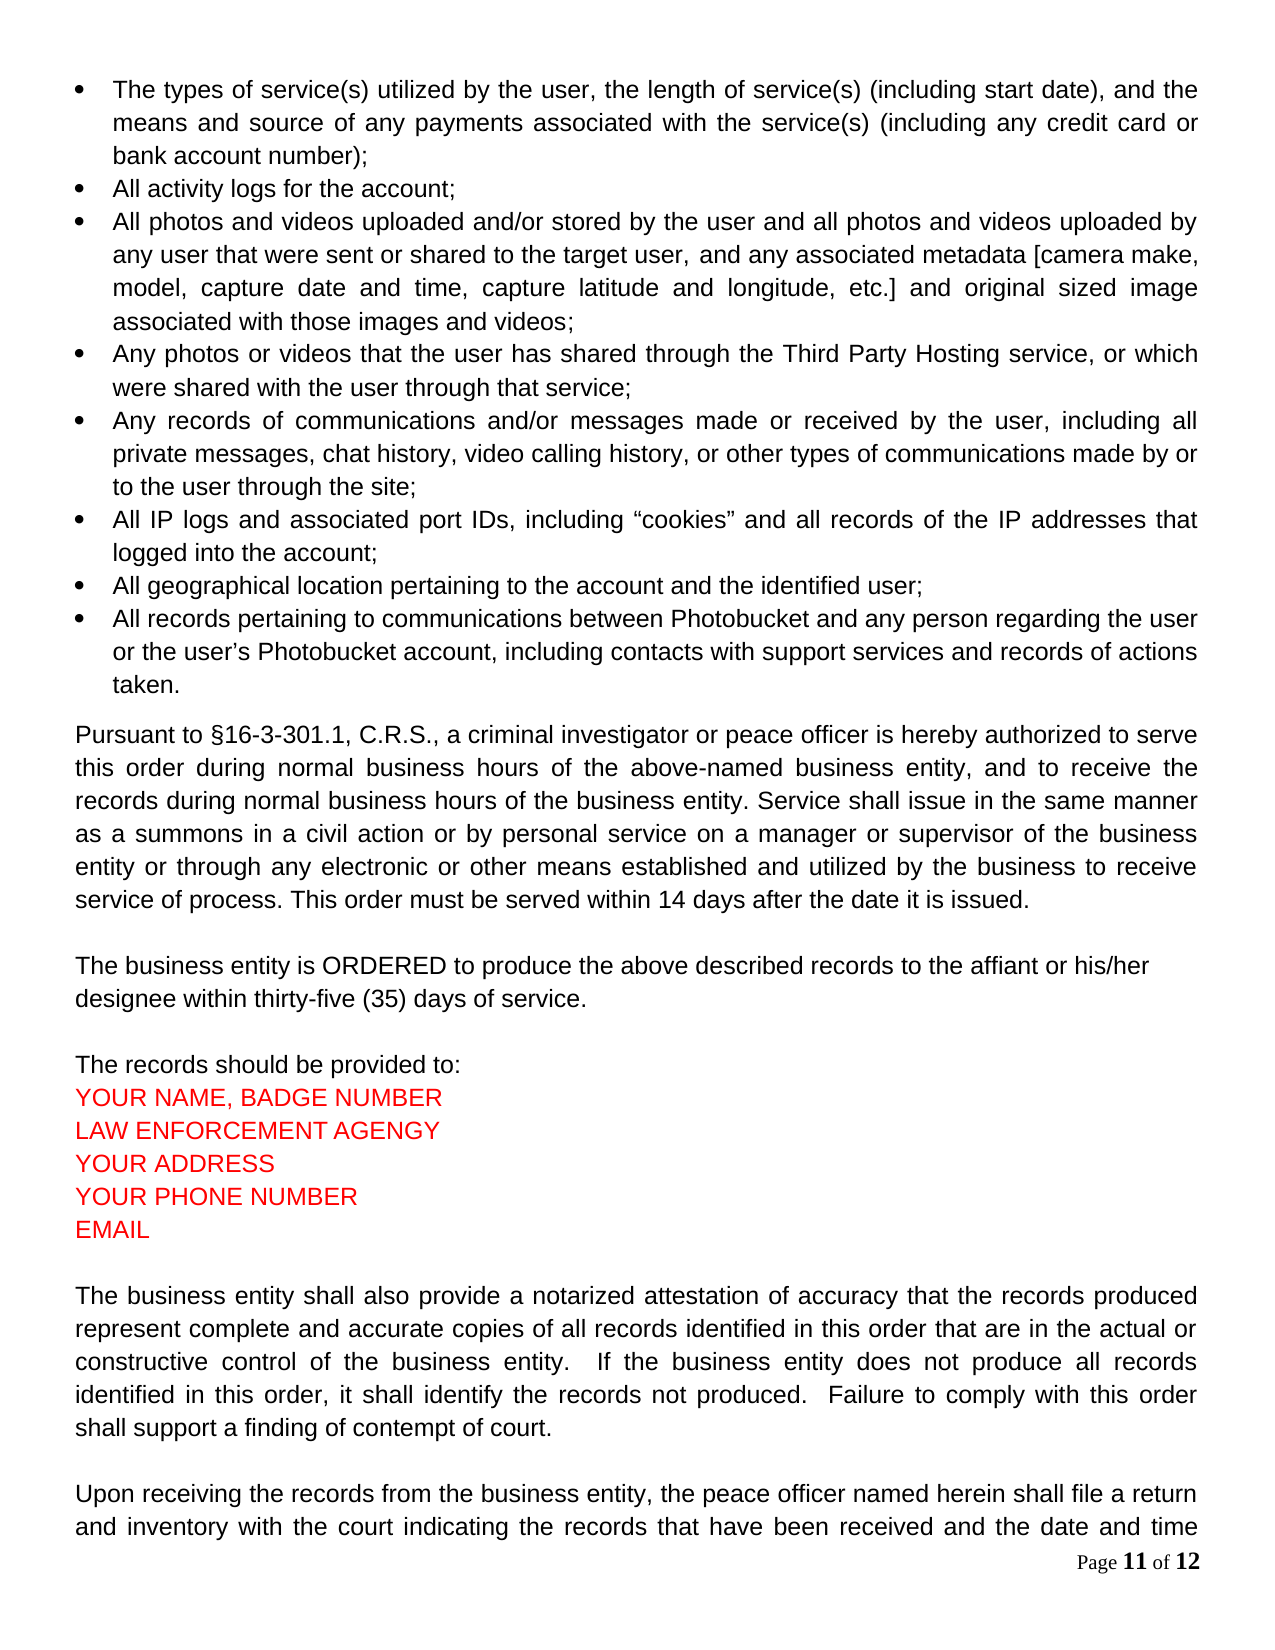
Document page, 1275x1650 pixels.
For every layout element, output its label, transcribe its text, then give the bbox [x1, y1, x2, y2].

list All records pertaining to communications between Photobucket and any person regarding the user or the user’s Photobucket account, including contacts with support services and records of actions taken. [75, 604, 1200, 699]
list Any photos or videos that the user has shared through the Third Party Hosting service, or which were shared with the user through that service; [75, 339, 1200, 401]
list All photos and videos uploaded and/or stored by the user and all photos and videos uploaded by any user that were sent or shared to the target user, and any associated metadata [camera make, model, capture date and time, capture latitude and longitude, etc.] and original sized image associated with those images and videos; [75, 207, 1200, 335]
list All IP logs and associated port IDs, including “cookies” and all records of the IP addresses that logged into the account; [75, 505, 1200, 567]
text YOUR NAME, BADGE NUMBER [75, 1083, 1200, 1112]
text EMAIL [75, 1215, 1200, 1244]
text YOUR ADDRESS [75, 1149, 1200, 1178]
text The business entity shall also provide a notarized attestation of accuracy that the records produced represent complete and accurate copies of all records identified in this order that are in the actual or constructive control of the business entity. If the business entity does not produce all records identified in this order, it shall identify the records not produced. Failure to comply with this order shall support a finding of contempt of court. [75, 1281, 1200, 1442]
text YOUR PHONE NUMBER [75, 1182, 1200, 1211]
list All activity logs for the account; [75, 174, 1200, 203]
text LAW ENFORCEMENT AGENGY [75, 1116, 1200, 1145]
text Pursuant to §16-3-301.1, C.R.S., a criminal investigator or peace officer is hereby authorized to serve this order during normal business hours of the above-named business entity, and to receive the records during normal business hours of the business entity. Service shall issue in the same manner as a summons in a civil action or by personal service on a manager or supervisor of the business entity or through any electronic or other means established and utilized by the business to receive service of process. This order must be served within 14 days after the date it is issued. [75, 720, 1200, 914]
list The types of service(s) utilized by the user, the length of service(s) (including start date), and the means and source of any payments associated with the service(s) (including any credit card or bank account number); [75, 75, 1200, 170]
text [75, 1479, 1200, 1541]
list All geographical location pertaining to the account and the identified user; [75, 571, 1200, 600]
list Any records of communications and/or messages made or received by the user, including all private messages, chat history, video calling history, or other types of communications made by or to the user through the site; [75, 406, 1200, 501]
text The business entity is ORDERED to produce the above described records to the affiant or his/her designee within thirty-five (35) days of service. [75, 951, 1200, 1013]
text The records should be provided to: [75, 1050, 1200, 1079]
